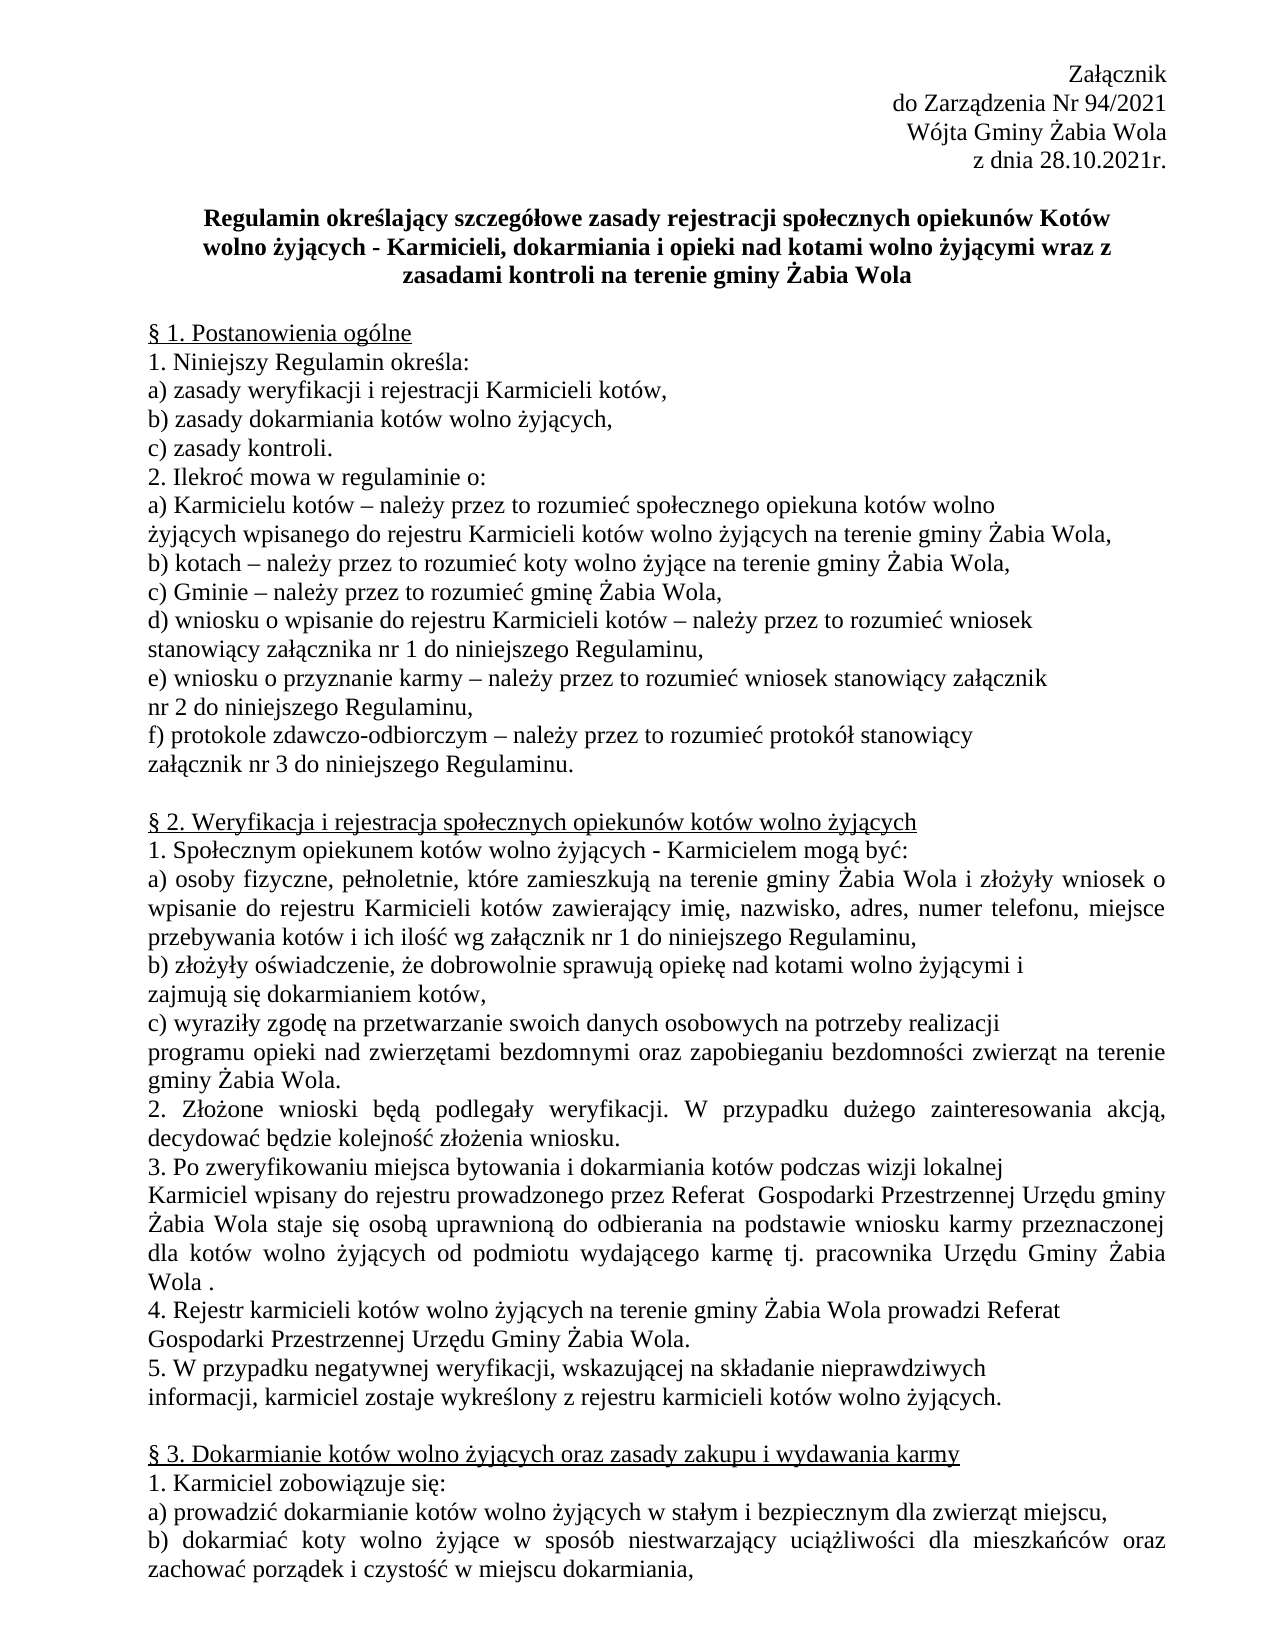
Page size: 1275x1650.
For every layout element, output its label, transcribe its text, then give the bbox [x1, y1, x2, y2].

text b) złożyły oświadczenie, że dobrowolnie sprawują opiekę nad kotami wolno żyjącymi i [148, 950, 1167, 979]
text f) protokole zdawczo-odbiorczym – należy przez to rozumieć protokół stanowiący [148, 720, 1167, 749]
text stanowiący załącznika nr 1 do niniejszego Regulaminu, [148, 634, 1167, 663]
text d) wniosku o wpisanie do rejestru Karmicieli kotów – należy przez to rozumieć wniosek [148, 605, 1167, 634]
text § 3. Dokarmianie kotów wolno żyjących oraz zasady zakupu i wydawania karmy [148, 1439, 1167, 1468]
text Regulamin określający szczegółowe zasady rejestracji społecznych opiekunów Kotów [148, 203, 1167, 232]
text 1. Karmiciel zobowiązuje się: [148, 1468, 1167, 1497]
text 1. Niniejszy Regulamin określa: [148, 347, 1167, 375]
text c) wyraziły zgodę na przetwarzanie swoich danych osobowych na potrzeby realizacji [148, 1008, 1167, 1037]
text z dnia 28.10.2021r. [148, 145, 1167, 174]
text b) kotach – należy przez to rozumieć koty wolno żyjące na terenie gminy Żabia Wola, [148, 548, 1167, 577]
text zajmują się dokarmianiem kotów, [148, 979, 1167, 1008]
text a) prowadzić dokarmianie kotów wolno żyjących w stałym i bezpiecznym dla zwierząt miejscu, [148, 1497, 1167, 1525]
text programu opieki nad zwierzętami bezdomnymi oraz zapobieganiu bezdomności zwierząt na terenie gminy Żabia Wola. [148, 1037, 1167, 1094]
text a) Karmicielu kotów – należy przez to rozumieć społecznego opiekuna kotów wolno [148, 490, 1167, 519]
text b) zasady dokarmiania kotów wolno żyjących, [148, 404, 1167, 433]
text Wójta Gminy Żabia Wola [148, 117, 1167, 145]
text 1. Społecznym opiekunem kotów wolno żyjących - Karmicielem mogą być: [148, 835, 1167, 864]
text nr 2 do niniejszego Regulaminu, [148, 692, 1167, 720]
text a) zasady weryfikacji i rejestracji Karmicieli kotów, [148, 375, 1167, 404]
text załącznik nr 3 do niniejszego Regulaminu. [148, 749, 1167, 778]
text Gospodarki Przestrzennej Urzędu Gminy Żabia Wola. [148, 1324, 1167, 1353]
text c) zasady kontroli. [148, 433, 1167, 462]
text wolno żyjących - Karmicieli, dokarmiania i opieki nad kotami wolno żyjącymi wraz z [148, 232, 1167, 260]
text b) dokarmiać koty wolno żyjące w sposób niestwarzający uciążliwości dla mieszkańców oraz zachować porządek i czystość w miejscu dokarmiania, [148, 1525, 1167, 1583]
text c) Gminie – należy przez to rozumieć gminę Żabia Wola, [148, 577, 1167, 605]
text 5. W przypadku negatywnej weryfikacji, wskazującej na składanie nieprawdziwych [148, 1353, 1167, 1382]
text § 2. Weryfikacja i rejestracja społecznych opiekunów kotów wolno żyjących [148, 807, 1167, 835]
text a) osoby fizyczne, pełnoletnie, które zamieszkują na terenie gminy Żabia Wola i złożyły wniosek o wpisanie do rejestru Karmicieli kotów zawierający imię, nazwisko, adres, numer telefonu, miejsce przebywania kotów i ich ilość wg załącznik nr 1 do niniejszego Regulaminu, [148, 864, 1167, 950]
text e) wniosku o przyznanie karmy – należy przez to rozumieć wniosek stanowiący załącznik [148, 663, 1167, 692]
text Załącznik [148, 59, 1167, 88]
text do Zarządzenia Nr 94/2021 [148, 88, 1167, 117]
text informacji, karmiciel zostaje wykreślony z rejestru karmicieli kotów wolno żyjących. [148, 1382, 1167, 1410]
text 4. Rejestr karmicieli kotów wolno żyjących na terenie gminy Żabia Wola prowadzi Referat [148, 1295, 1167, 1324]
text 3. Po zweryfikowaniu miejsca bytowania i dokarmiania kotów podczas wizji lokalnej [148, 1152, 1167, 1180]
text żyjących wpisanego do rejestru Karmicieli kotów wolno żyjących na terenie gminy Żabia Wola, [148, 519, 1167, 548]
text 2. Złożone wnioski będą podlegały weryfikacji. W przypadku dużego zainteresowania akcją, decydować będzie kolejność złożenia wniosku. [148, 1094, 1167, 1152]
text zasadami kontroli na terenie gminy Żabia Wola [148, 260, 1167, 289]
text § 1. Postanowienia ogólne [148, 318, 1167, 347]
text Karmiciel wpisany do rejestru prowadzonego przez Referat Gospodarki Przestrzennej Urzędu gminy Żabia Wola staje się osobą uprawnioną do odbierania na podstawie wniosku karmy przeznaczonej dla kotów wolno żyjących od podmiotu wydającego karmę tj. pracownika Urzędu Gminy Żabia Wola . [148, 1180, 1167, 1295]
text 2. Ilekroć mowa w regulaminie o: [148, 462, 1167, 490]
